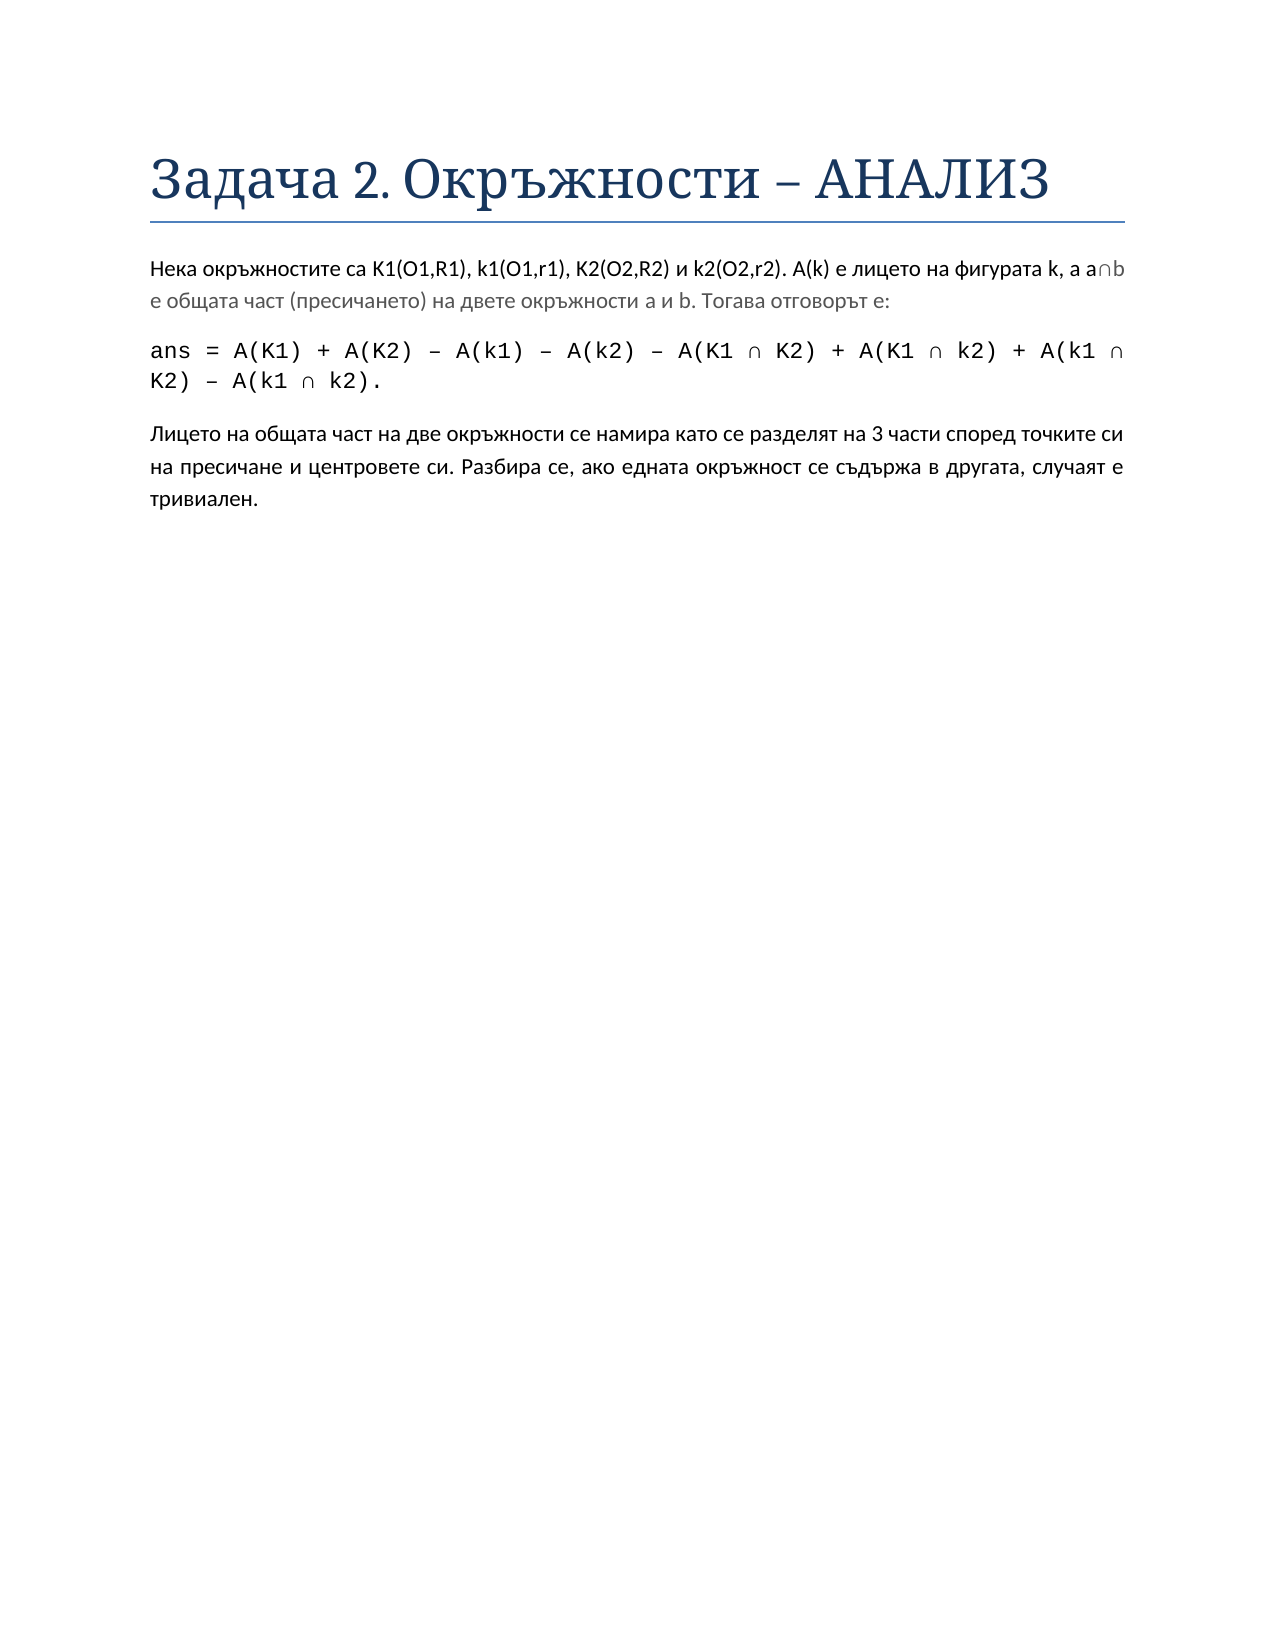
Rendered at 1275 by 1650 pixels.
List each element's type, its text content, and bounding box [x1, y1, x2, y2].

title Задача 2. Окръжности – АНАЛИЗ [150, 150, 1125, 221]
text Лицето на общата част на две окръжности се намира като се разделят на 3 части според точките си на пресичане и центровете си. Разбира се, ако едната окръжност се съдържа в другата, случаят е тривиален. [150, 419, 1125, 512]
text Нека окръжностите са K1(O1,R1), k1(O1,r1), K2(O2,R2) и k2(O2,r2). A(k) е лицето на фигурата k, а a∩b е общата част (пресичането) на двете окръжности a и b. Тогава отговорът е: [150, 254, 1125, 314]
text ans = A(K1) + A(K2) – A(k1) – A(k2) – A(K1 ∩ K2) + A(K1 ∩ k2) + A(k1 ∩ K2) – A(k1 ∩ k2). [150, 339, 1125, 395]
